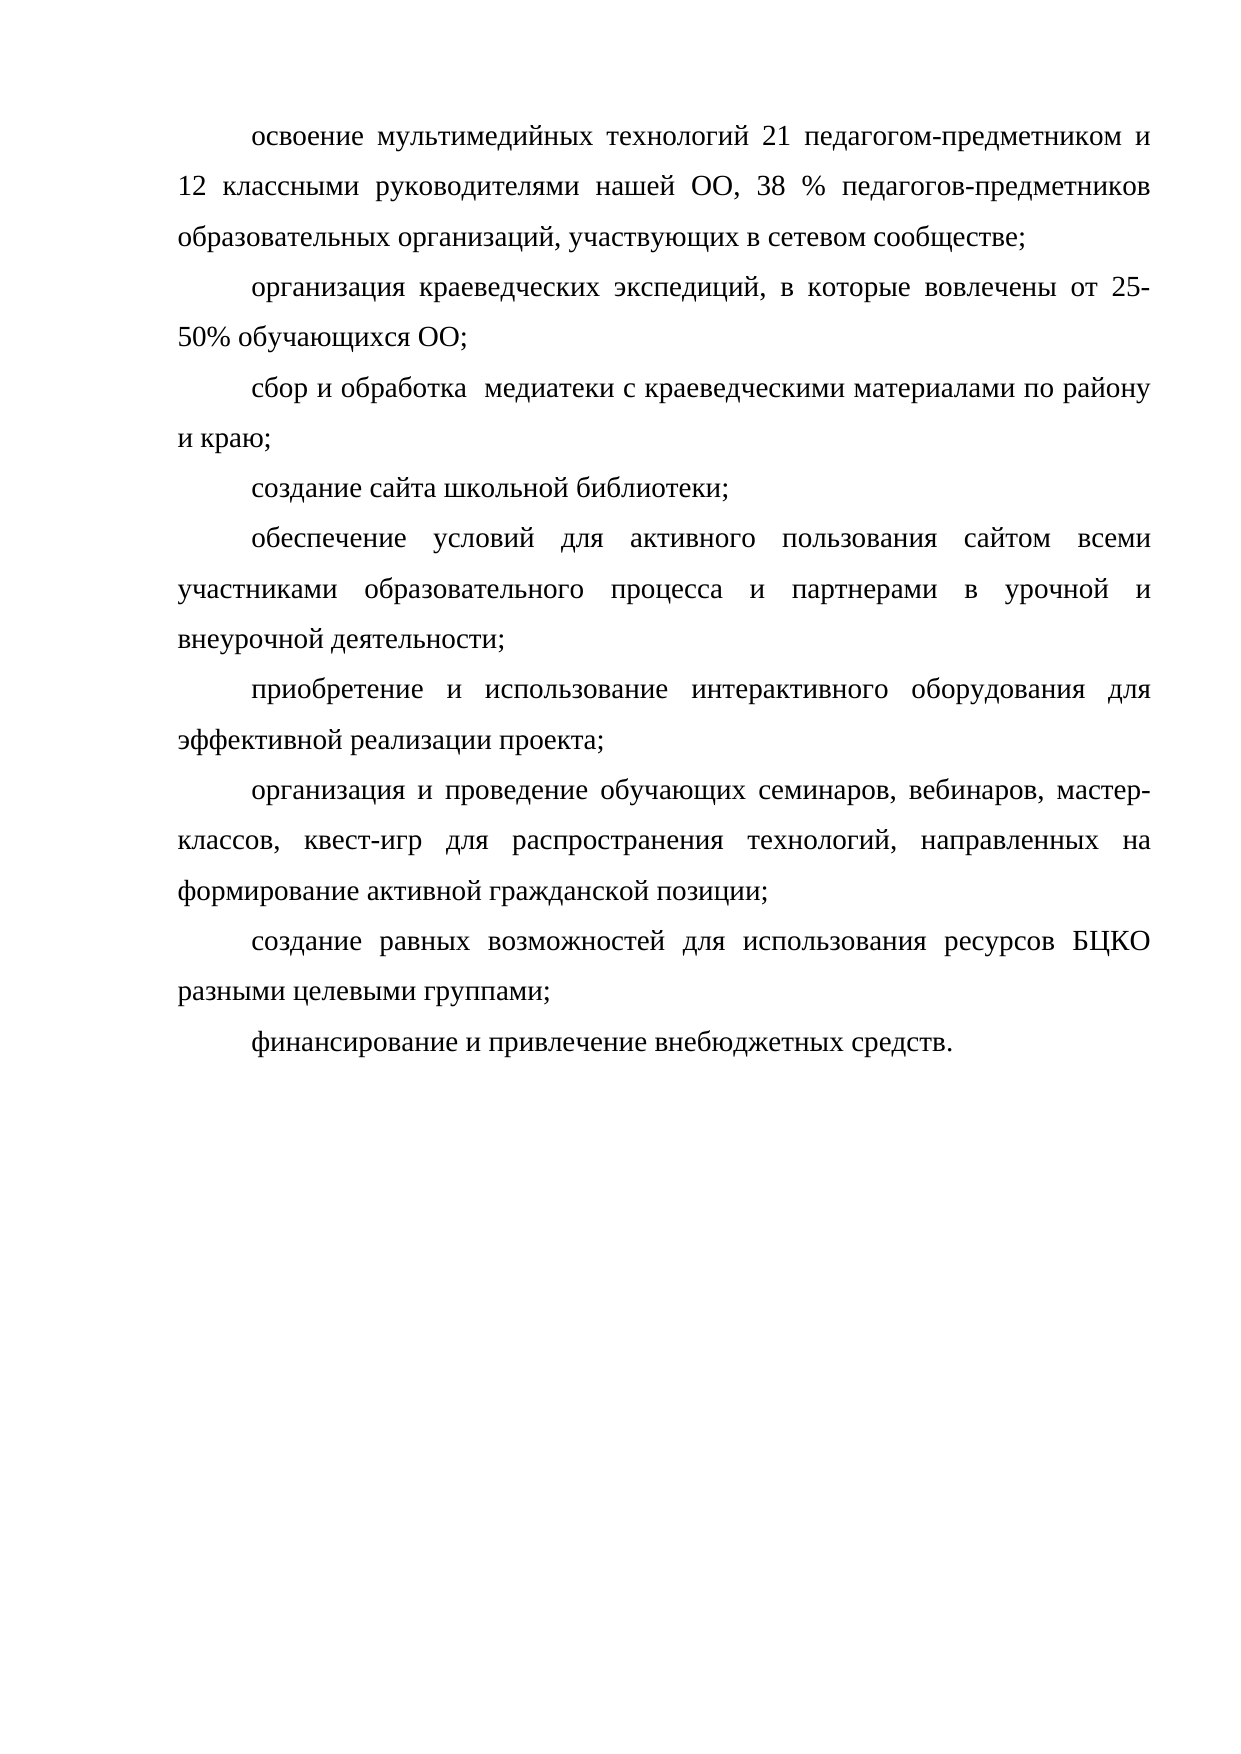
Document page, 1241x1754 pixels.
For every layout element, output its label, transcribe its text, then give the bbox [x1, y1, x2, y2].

text создание равных возможностей для использования ресурсов БЦКО разными целевыми группами; [177, 923, 1152, 1007]
text приобретение и использование интерактивного оборудования для эффективной реализации проекта; [177, 672, 1152, 755]
text обеспечение условий для активного пользования сайтом всеми участниками образовательного процесса и партнерами в урочной и внеурочной деятельности; [177, 521, 1152, 655]
text финансирование и привлечение внебюджетных средств. [177, 1024, 1152, 1057]
text сбор и обработка медиатеки с краеведческими материалами по району и краю; [177, 370, 1152, 453]
text организация и проведение обучающих семинаров, вебинаров, мастер-классов, квест-игр для распространения технологий, направленных на формирование активной гражданской позиции; [177, 772, 1152, 906]
text создание сайта школьной библиотеки; [177, 470, 1152, 504]
text освоение мультимедийных технологий 21 педагогом-предметником и 12 классными руководителями нашей ОО, 38 % педагогов-предметников образовательных организаций, участвующих в сетевом сообществе; [177, 118, 1152, 252]
text организация краеведческих экспедиций, в которые вовлечены от 25-50% обучающихся ОО; [177, 269, 1152, 353]
